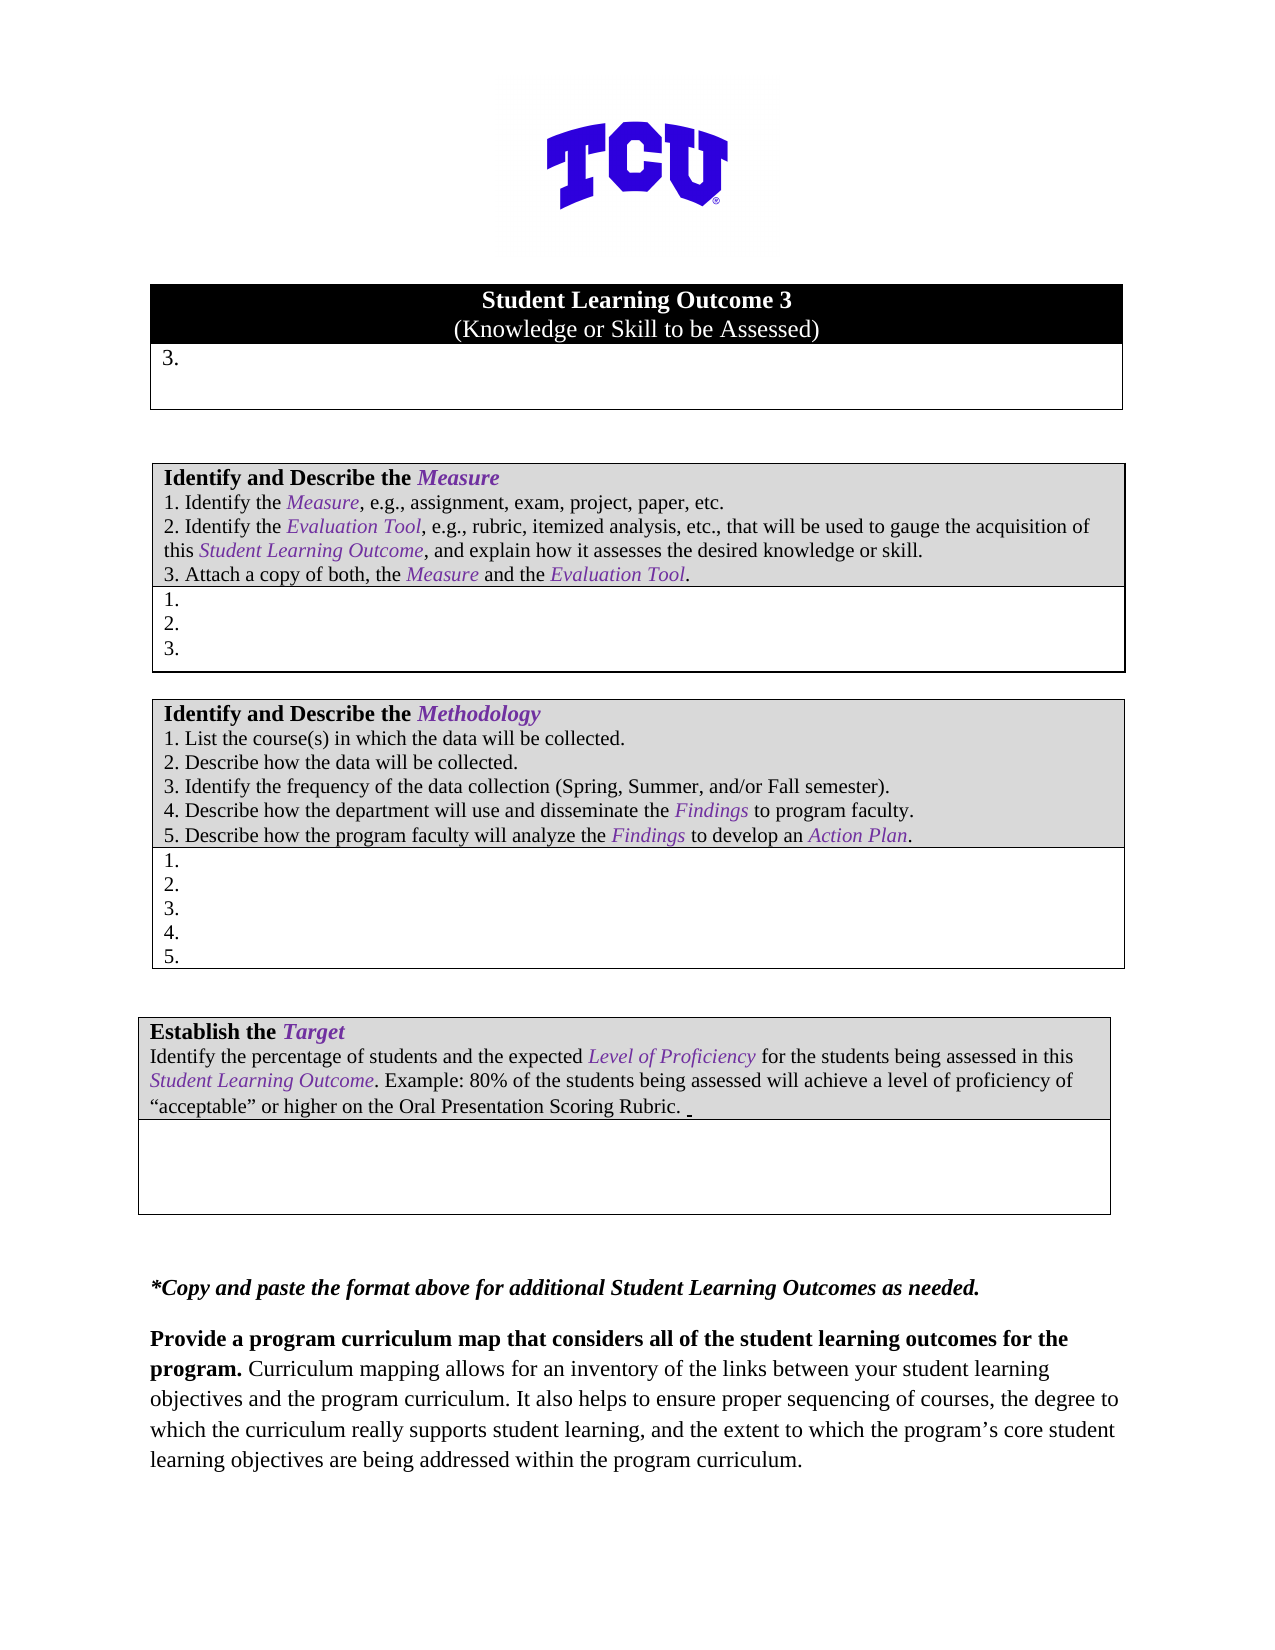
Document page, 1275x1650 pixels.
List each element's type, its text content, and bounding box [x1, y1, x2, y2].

text *Copy and paste the format above for additional Student Learning Outcomes as needed. [150, 1274, 1125, 1300]
table_cell 1. 2. 3. 4. 5. [153, 848, 1124, 968]
table_cell 1. 2. 3. [153, 587, 1124, 671]
table_header Identify and Describe the Methodology 1. List the course(s) in which the data will be collected. 2. Describe how the data will be collected. 3. Identify the frequency of the data collection (Spring, Summer, and/or Fall semester). 4. Describe how the department will use and disseminate the Findings to program faculty. 5. Describe how the program faculty will analyze the Findings to develop an Action Plan. [153, 700, 1124, 847]
picture [495, 75, 780, 257]
text Provide a program curriculum map that considers all of the student learning outcomes for the program. Curriculum mapping allows for an inventory of the links between your student learning objectives and the program curriculum. It also helps to ensure proper sequencing of courses, the degree to which the curriculum really supports student learning, and the extent to which the program’s core student learning objectives are being addressed within the program curriculum. [150, 1325, 1125, 1472]
table_cell [139, 1120, 1110, 1214]
table_header Student Learning Outcome 3 (Knowledge or Skill to be Assessed) [151, 285, 1122, 343]
table_header Identify and Describe the Measure 1. Identify the Measure, e.g., assignment, exam, project, paper, etc. 2. Identify the Evaluation Tool, e.g., rubric, itemized analysis, etc., that will be used to gauge the acquisition of this Student Learning Outcome, and explain how it assesses the desired knowledge or skill. 3. Attach a copy of both, the Measure and the Evaluation Tool. [153, 464, 1124, 586]
table_header Establish the Target Identify the percentage of students and the expected Level of Proficiency for the students being assessed in this Student Learning Outcome. Example: 80% of the students being assessed will achieve a level of proficiency of “acceptable” or higher on the Oral Presentation Scoring Rubric. [139, 1018, 1110, 1119]
table_cell 3. [151, 344, 1122, 409]
